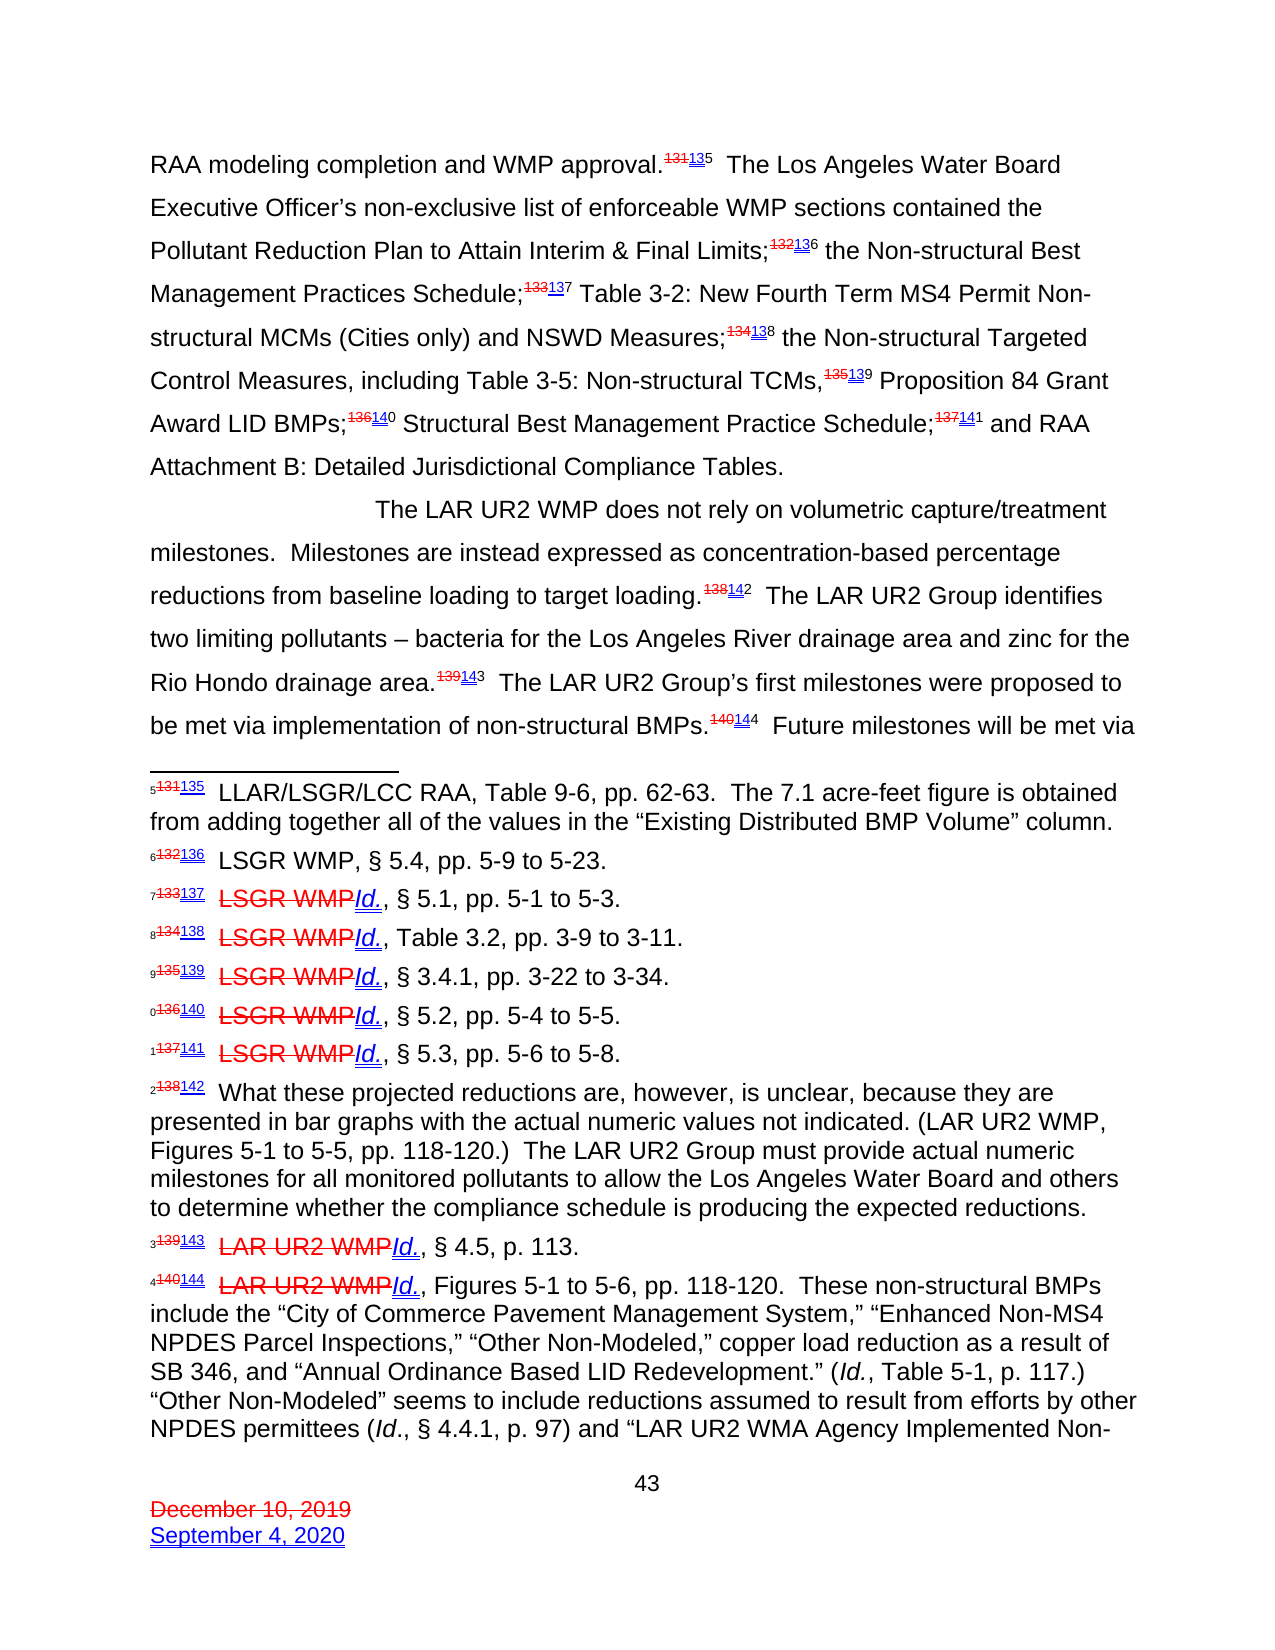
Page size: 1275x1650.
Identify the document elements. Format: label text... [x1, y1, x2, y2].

text The LAR UR2 WMP does not rely on volumetric capture/treatment milestones. Milestones are instead expressed as concentration-based percentage reductions from baseline loading to target loading.138142 The LAR UR2 Group identifies two limiting pollutants – bacteria for the Los Angeles River drainage area and zinc for the Rio Hondo drainage area.139143 The LAR UR2 Group’s first milestones were proposed to be met via implementation of non-structural BMPs.140144 Future milestones will be met via continued implementation of non-structural BMPs and new structural BMPs.141145 In place of the volumetric criteria used by the LLAR and LSGR Groups, the LAR UR2 Group instead identifies specific projects that will be implemented in order to meet targets.142146 The Los Angeles Water Board Executive Officer’s non-exclusive list of enforceable WMP sections contained the Proposed Control Measures;143147 Table 3-1: the LAR Metals TMDL Jurisdictional Group 2 Non-Structural BMPs Phased Implementation Plan;144148 Table 3-8: Non-Structural BMP Enhanced Implementation Efforts;145149 Table 4-10: LID Street Required Tributary Area by LAR UR2 WMA Permittees;146150 Tables 4-20 to 4-23: presenting load reductions associated with non-structural BMPs, regional BMPs, and distributed BMPS;147151 and Table 5-1: Control Measures Implementation Schedule.148152 Following our review of the WMP, we also point to the following enforceable WMP sections: Table 1-6, the Schedule of TMDL Compliance Milestones Applicable to the LAR UR2 WMA;149153 Tables 4-9 and 4-11, detailing annual averages and a 2037 milestone for LID based redevelopment;150154 the list of proposed Structural Regional BMPs, identifying specific structural BMP commitments made by the LAR UR2 Group;151155 and Table 4-19, identifying required conversions of tributary area to LID streets for each LAR UR2 Permittee.152156 [150, 495, 1144, 739]
text The LSGR WMP compliance schedule is similarly organized. Zinc is the limiting pollutant and the San Gabriel River and Impaired Tributaries Metals and Selenium TMDL (San Gabriel River Metals TMDL) is the basis for the pollutant reduction plan.127131 The LSGR Group’s first milestone, on September 30, 2017, consisted of implementation of non-structural BMPs projected to result in a 10% load reduction.128132 The LSGR Group’s structural BMP implementation plan, like the LLAR Group’s, identifies subwatershed-specific volumetric capture or treatment targets for each Permittee.129133 By 2026, the Group must implement controls capable of treating or capturing 118.6130134 acre-feet of water in addition to the BMPs addressing 7.1 acre-feet, implemented between RAA modeling completion and WMP approval.131135 The Los Angeles Water Board Executive Officer’s non-exclusive list of enforceable WMP sections contained the Pollutant Reduction Plan to Attain Interim & Final Limits;132136 the Non-structural Best Management Practices Schedule;133137 Table 3-2: New Fourth Term MS4 Permit Non-structural MCMs (Cities only) and NSWD Measures;134138 the Non-structural Targeted Control Measures, including Table 3-5: Non-structural TCMs,135139 Proposition 84 Grant Award LID BMPs;136140 Structural Best Management Practice Schedule;137141 and RAA Attachment B: Detailed Jurisdictional Compliance Tables. [150, 150, 1144, 481]
